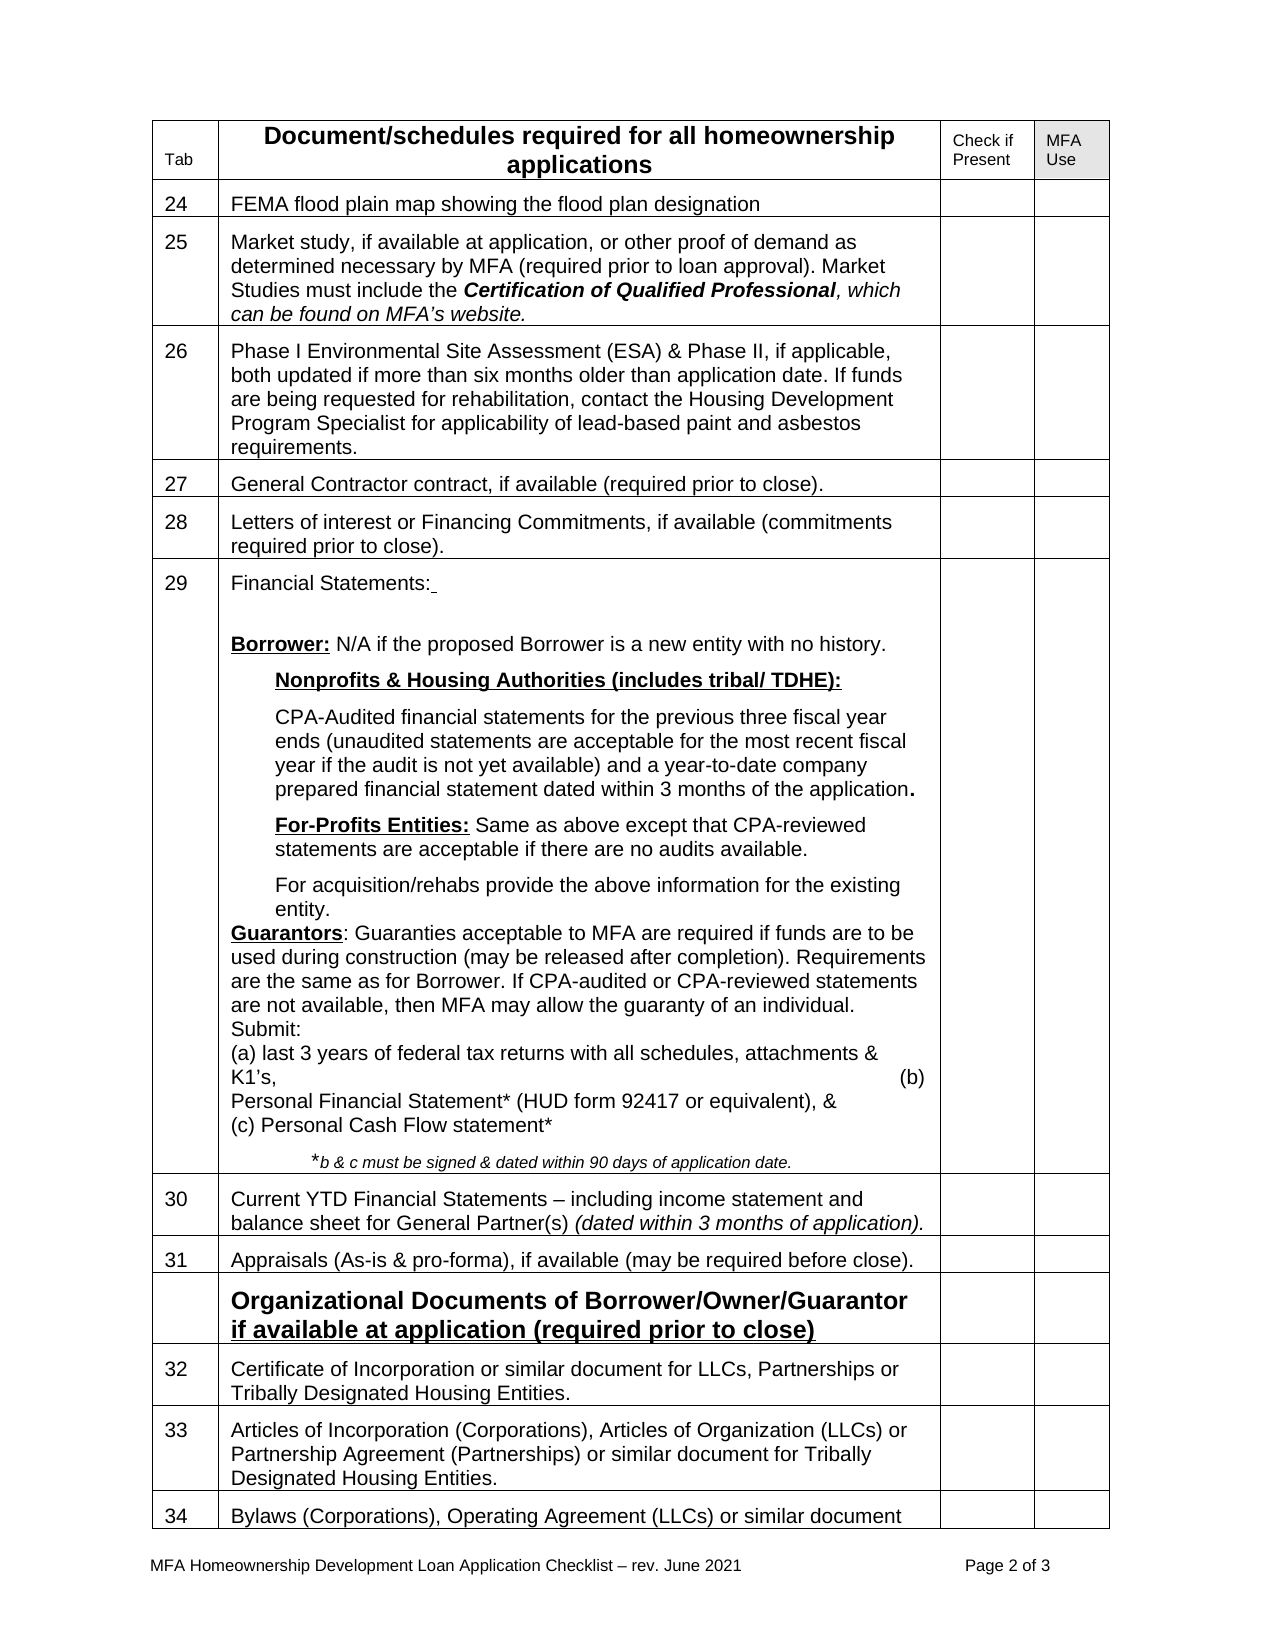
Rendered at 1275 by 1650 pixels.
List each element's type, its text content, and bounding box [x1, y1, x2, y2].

table_cell [941, 559, 1034, 1173]
table_cell 30 [153, 1174, 218, 1235]
table_cell [941, 1174, 1034, 1235]
table_header Document/schedules required for all homeownership applications [219, 121, 940, 178]
table_cell Market study, if available at application, or other proof of demand as determined necessary by MFA (required prior to loan approval). Market Studies must include the Certification of Qualified Professional, which can be found on MFA’s website. [219, 217, 940, 325]
table_cell 32 [153, 1344, 218, 1405]
table_cell [1035, 217, 1109, 325]
table_cell [1035, 1406, 1109, 1490]
table_cell Financial Statements: Borrower: N/A if the proposed Borrower is a new entity with no history. Nonprofits & Housing Authorities (includes tribal/ TDHE): CPA-Audited financial statements for the previous three fiscal year ends (unaudited statements are acceptable for the most recent fiscal year if the audit is not yet available) and a year-to-date company prepared financial statement dated within 3 months of the application. For-Profits Entities: Same as above except that CPA-reviewed statements are acceptable if there are no audits available. For acquisition/rehabs provide the above information for the existing entity. Guarantors: Guaranties acceptable to MFA are required if funds are to be used during construction (may be released after completion). Requirements are the same as for Borrower. If CPA-audited or CPA-reviewed statements are not available, then MFA may allow the guaranty of an individual. Submit: (a) last 3 years of federal tax returns with all schedules, attachments & K1’s, (b) Personal Financial Statement* (HUD form 92417 or equivalent), & (c) Personal Cash Flow statement* *b & c must be signed & dated within 90 days of application date. [219, 559, 940, 1173]
table_cell [941, 217, 1034, 325]
table_cell 24 [153, 180, 218, 216]
table_cell Appraisals (As-is & pro-forma), if available (may be required before close). [219, 1236, 940, 1272]
table_cell Articles of Incorporation (Corporations), Articles of Organization (LLCs) or Partnership Agreement (Partnerships) or similar document for Tribally Designated Housing Entities. [219, 1406, 940, 1490]
table_cell [1035, 559, 1109, 1173]
table_cell 28 [153, 497, 218, 558]
table_cell 26 [153, 326, 218, 459]
table_cell 25 [153, 217, 218, 325]
table_cell [941, 1273, 1034, 1343]
table_cell 34 [153, 1491, 218, 1528]
table_cell Letters of interest or Financing Commitments, if available (commitments required prior to close). [219, 497, 940, 558]
table_header MFA Use [1035, 121, 1109, 178]
table_cell [1035, 180, 1109, 216]
table_cell [1035, 1236, 1109, 1272]
table_cell FEMA flood plain map showing the flood plan designation [219, 180, 940, 216]
table_cell [1035, 1174, 1109, 1235]
table_cell [1035, 497, 1109, 558]
table_cell [1035, 1273, 1109, 1343]
table_cell 31 [153, 1236, 218, 1272]
table_cell [941, 1344, 1034, 1405]
table_cell Current YTD Financial Statements – including income statement and balance sheet for General Partner(s) (dated within 3 months of application). [219, 1174, 940, 1235]
table_cell 29 [153, 559, 218, 1173]
table_cell [1035, 1344, 1109, 1405]
table_cell [153, 1273, 218, 1343]
table_cell [941, 1406, 1034, 1490]
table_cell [219, 1491, 940, 1528]
table_cell [1035, 326, 1109, 459]
table_cell Phase I Environmental Site Assessment (ESA) & Phase II, if applicable, both updated if more than six months older than application date. If funds are being requested for rehabilitation, contact the Housing Development Program Specialist for applicability of lead-based paint and asbestos requirements. [219, 326, 940, 459]
table_cell Certificate of Incorporation or similar document for LLCs, Partnerships or Tribally Designated Housing Entities. [219, 1344, 940, 1405]
table_cell 27 [153, 460, 218, 496]
table_cell [941, 1236, 1034, 1272]
table_cell [941, 180, 1034, 216]
table_cell [1035, 1491, 1109, 1528]
table_header Tab [153, 121, 218, 178]
table_cell [941, 326, 1034, 459]
table_cell Organizational Documents of Borrower/Owner/Guarantor if available at application (required prior to close) [219, 1273, 940, 1343]
table_cell [941, 497, 1034, 558]
table_cell General Contractor contract, if available (required prior to close). [219, 460, 940, 496]
table_cell [1035, 460, 1109, 496]
table_cell [941, 1491, 1034, 1528]
table_header Check if Present [941, 121, 1034, 178]
table_cell 33 [153, 1406, 218, 1490]
table_cell [941, 460, 1034, 496]
